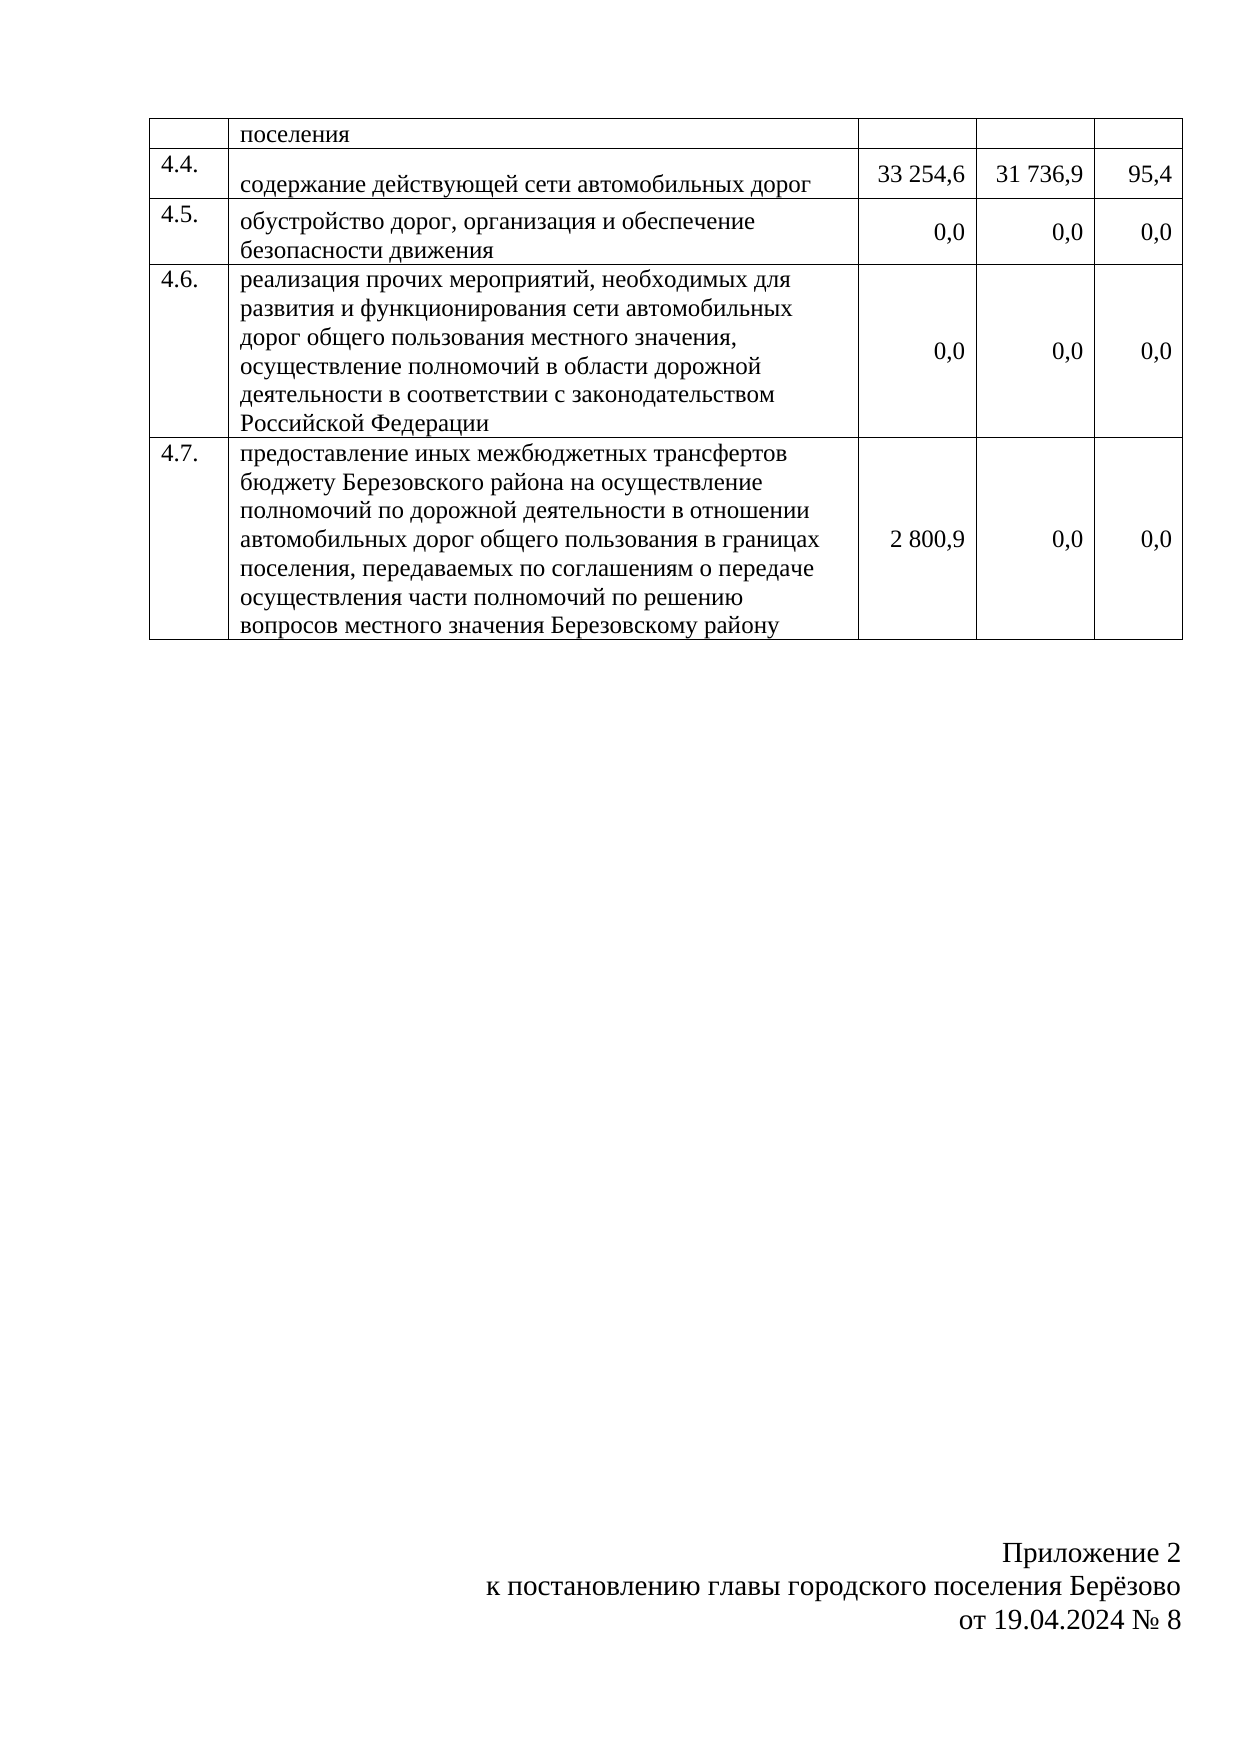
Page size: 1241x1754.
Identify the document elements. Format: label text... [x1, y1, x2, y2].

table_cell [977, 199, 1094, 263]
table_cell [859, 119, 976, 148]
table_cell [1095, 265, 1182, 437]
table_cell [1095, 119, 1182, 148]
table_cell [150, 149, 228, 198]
text к постановлению главы городского поселения Берёзово [148, 1568, 1181, 1602]
text Приложение 2 [148, 1535, 1181, 1568]
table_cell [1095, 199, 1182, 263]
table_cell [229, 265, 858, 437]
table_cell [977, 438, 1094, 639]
text от 19.04.2024 № 8 [148, 1602, 1181, 1636]
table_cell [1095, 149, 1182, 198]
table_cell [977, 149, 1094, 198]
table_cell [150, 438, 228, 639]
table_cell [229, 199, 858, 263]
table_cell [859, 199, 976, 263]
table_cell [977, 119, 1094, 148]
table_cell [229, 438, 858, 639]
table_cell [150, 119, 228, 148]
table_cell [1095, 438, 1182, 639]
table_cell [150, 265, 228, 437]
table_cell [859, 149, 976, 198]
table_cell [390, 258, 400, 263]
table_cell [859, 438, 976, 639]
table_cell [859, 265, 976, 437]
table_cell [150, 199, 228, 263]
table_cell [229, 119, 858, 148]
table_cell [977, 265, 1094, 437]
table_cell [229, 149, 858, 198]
